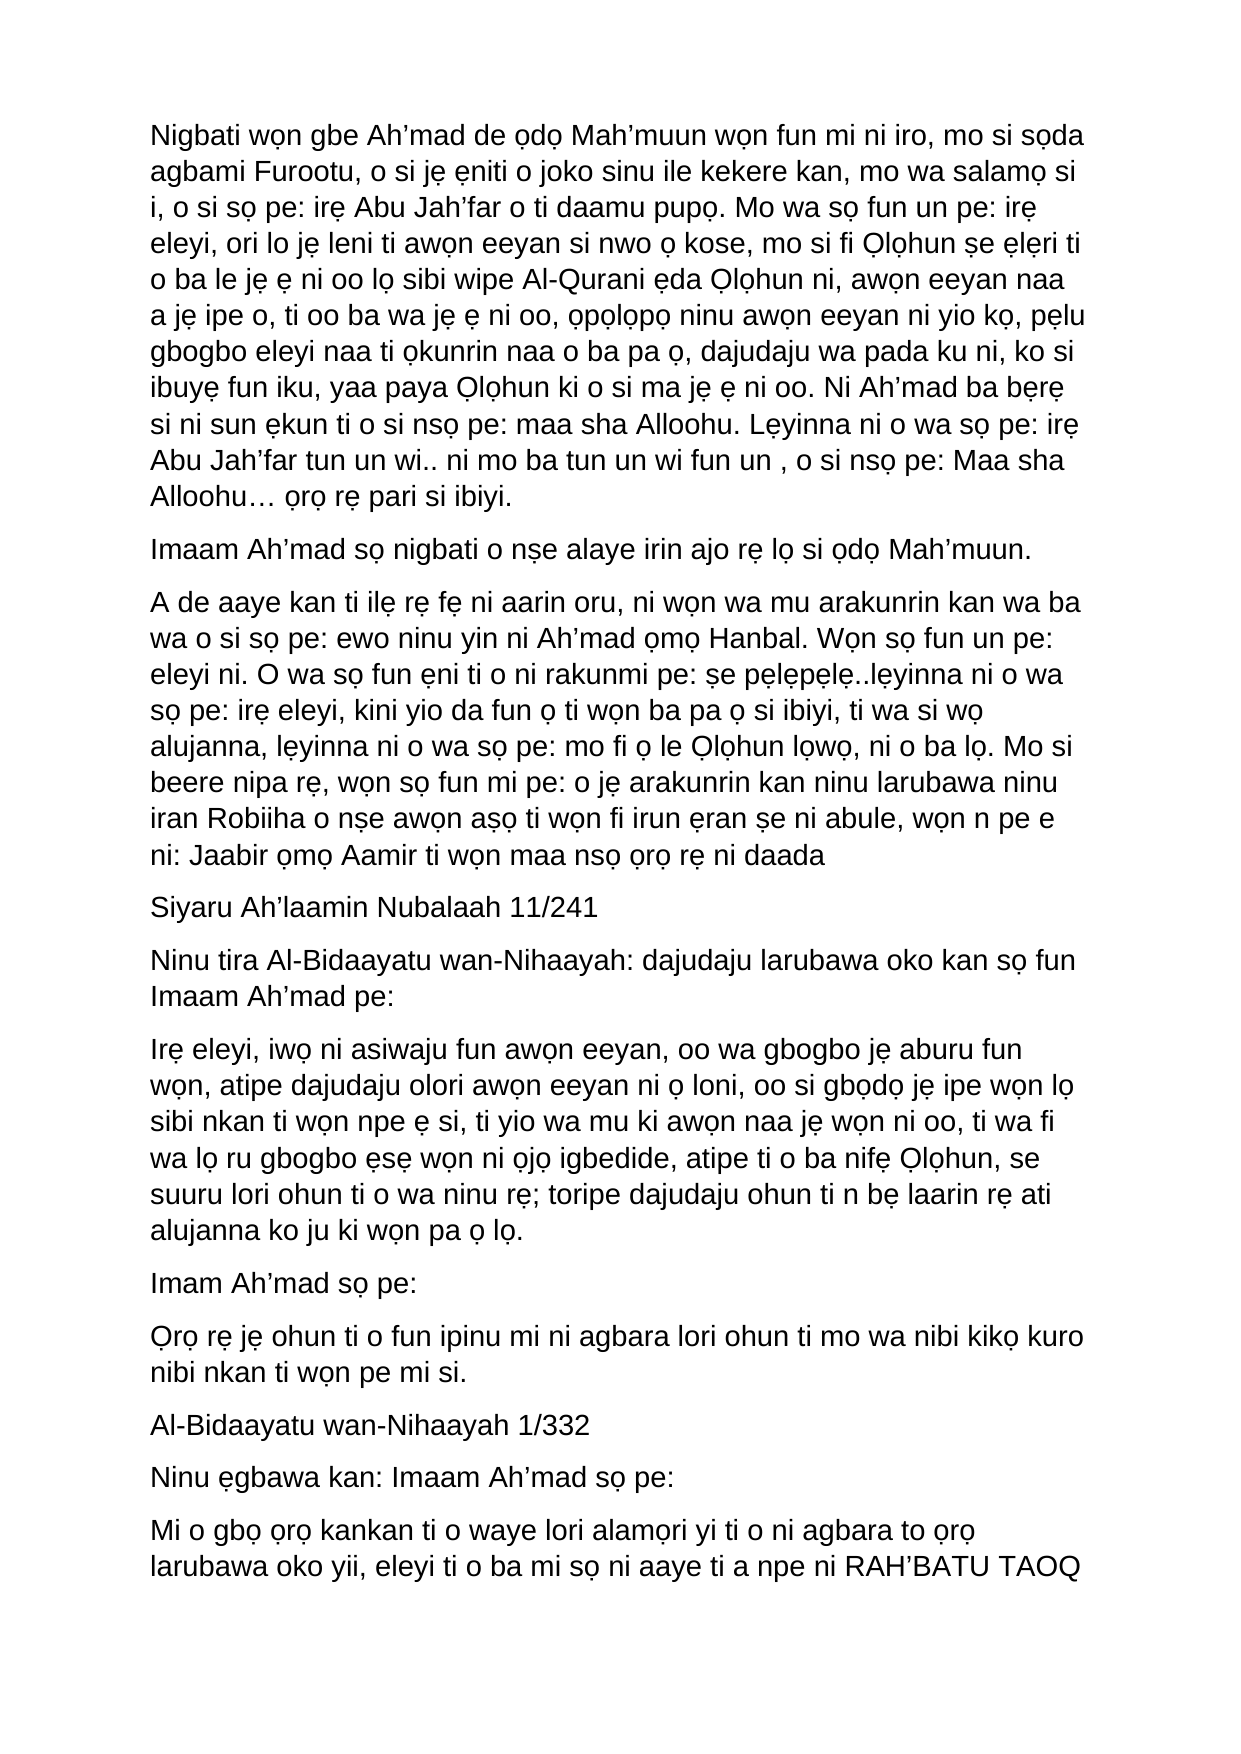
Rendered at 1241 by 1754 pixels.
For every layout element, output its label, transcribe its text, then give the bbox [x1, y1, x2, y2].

text Nigbati wọn gbe Ah’mad de ọdọ Mah’muun wọn fun mi ni iro, mo si sọda agbami Furootu, o si jẹ ẹniti o joko sinu ile kekere kan, mo wa salamọ si i, o si sọ pe: irẹ Abu Jah’far o ti daamu pupọ. Mo wa sọ fun un pe: irẹ eleyi, ori lo jẹ leni ti awọn eeyan si nwo ọ kose, mo si fi Ọlọhun ṣe ẹlẹri ti o ba le jẹ ẹ ni oo lọ sibi wipe Al-Qurani ẹda Ọlọhun ni, awọn eeyan naa a jẹ ipe o, ti oo ba wa jẹ ẹ ni oo, ọpọlọpọ ninu awọn eeyan ni yio kọ, pẹlu gbogbo eleyi naa ti ọkunrin naa o ba pa ọ, dajudaju wa pada ku ni, ko si ibuyẹ fun iku, yaa paya Ọlọhun ki o si ma jẹ ẹ ni oo. Ni Ah’mad ba bẹrẹ si ni sun ẹkun ti o si nsọ pe: maa sha Alloohu. Lẹyinna ni o wa sọ pe: irẹ Abu Jah’far tun un wi.. ni mo ba tun un wi fun un , o si nsọ pe: Maa sha Alloohu… ọrọ rẹ pari si ibiyi. [150, 117, 1090, 512]
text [150, 1513, 1090, 1583]
text Imam Ah’mad sọ pe: [150, 1266, 1090, 1299]
text A de aaye kan ti ilẹ rẹ fẹ ni aarin oru, ni wọn wa mu arakunrin kan wa ba wa o si sọ pe: ewo ninu yin ni Ah’mad ọmọ Hanbal. Wọn sọ fun un pe: eleyi ni. O wa sọ fun ẹni ti o ni rakunmi pe: ṣe pẹlẹpẹlẹ..lẹyinna ni o wa sọ pe: irẹ eleyi, kini yio da fun ọ ti wọn ba pa ọ si ibiyi, ti wa si wọ alujanna, lẹyinna ni o wa sọ pe: mo fi ọ le Ọlọhun lọwọ, ni o ba lọ. Mo si beere nipa rẹ, wọn sọ fun mi pe: o jẹ arakunrin kan ninu larubawa ninu iran Robiiha o nṣe awọn aṣọ ti wọn fi irun ẹran ṣe ni abule, wọn n pe e ni: Jaabir ọmọ Aamir ti wọn maa nsọ ọrọ rẹ ni daada [150, 584, 1090, 871]
text Imaam Ah’mad sọ nigbati o nṣe alaye irin ajo rẹ lọ si ọdọ Mah’muun. [150, 532, 1090, 565]
text Irẹ eleyi, iwọ ni asiwaju fun awọn eeyan, oo wa gbogbo jẹ aburu fun wọn, atipe dajudaju olori awọn eeyan ni ọ loni, oo si gbọdọ jẹ ipe wọn lọ sibi nkan ti wọn npe ẹ si, ti yio wa mu ki awọn naa jẹ wọn ni oo, ti wa fi wa lọ ru gbogbo ẹsẹ wọn ni ọjọ igbedide, atipe ti o ba nifẹ Ọlọhun, se suuru lori ohun ti o wa ninu rẹ; toripe dajudaju ohun ti n bẹ laarin rẹ ati alujanna ko ju ki wọn pa ọ lọ. [150, 1032, 1090, 1246]
text Ninu tira Al-Bidaayatu wan-Nihaayah: dajudaju larubawa oko kan sọ fun Imaam Ah’mad pe: [150, 943, 1090, 1013]
text Ninu ẹgbawa kan: Imaam Ah’mad sọ pe: [150, 1460, 1090, 1494]
text Siyaru Ah’laamin Nubalaah 11/241 [150, 890, 1090, 924]
text Al-Bidaayatu wan-Nihaayah 1/332 [150, 1407, 1090, 1441]
text Ọrọ rẹ jẹ ohun ti o fun ipinu mi ni agbara lori ohun ti mo wa nibi kikọ kuro nibi nkan ti wọn pe mi si. [150, 1318, 1090, 1388]
